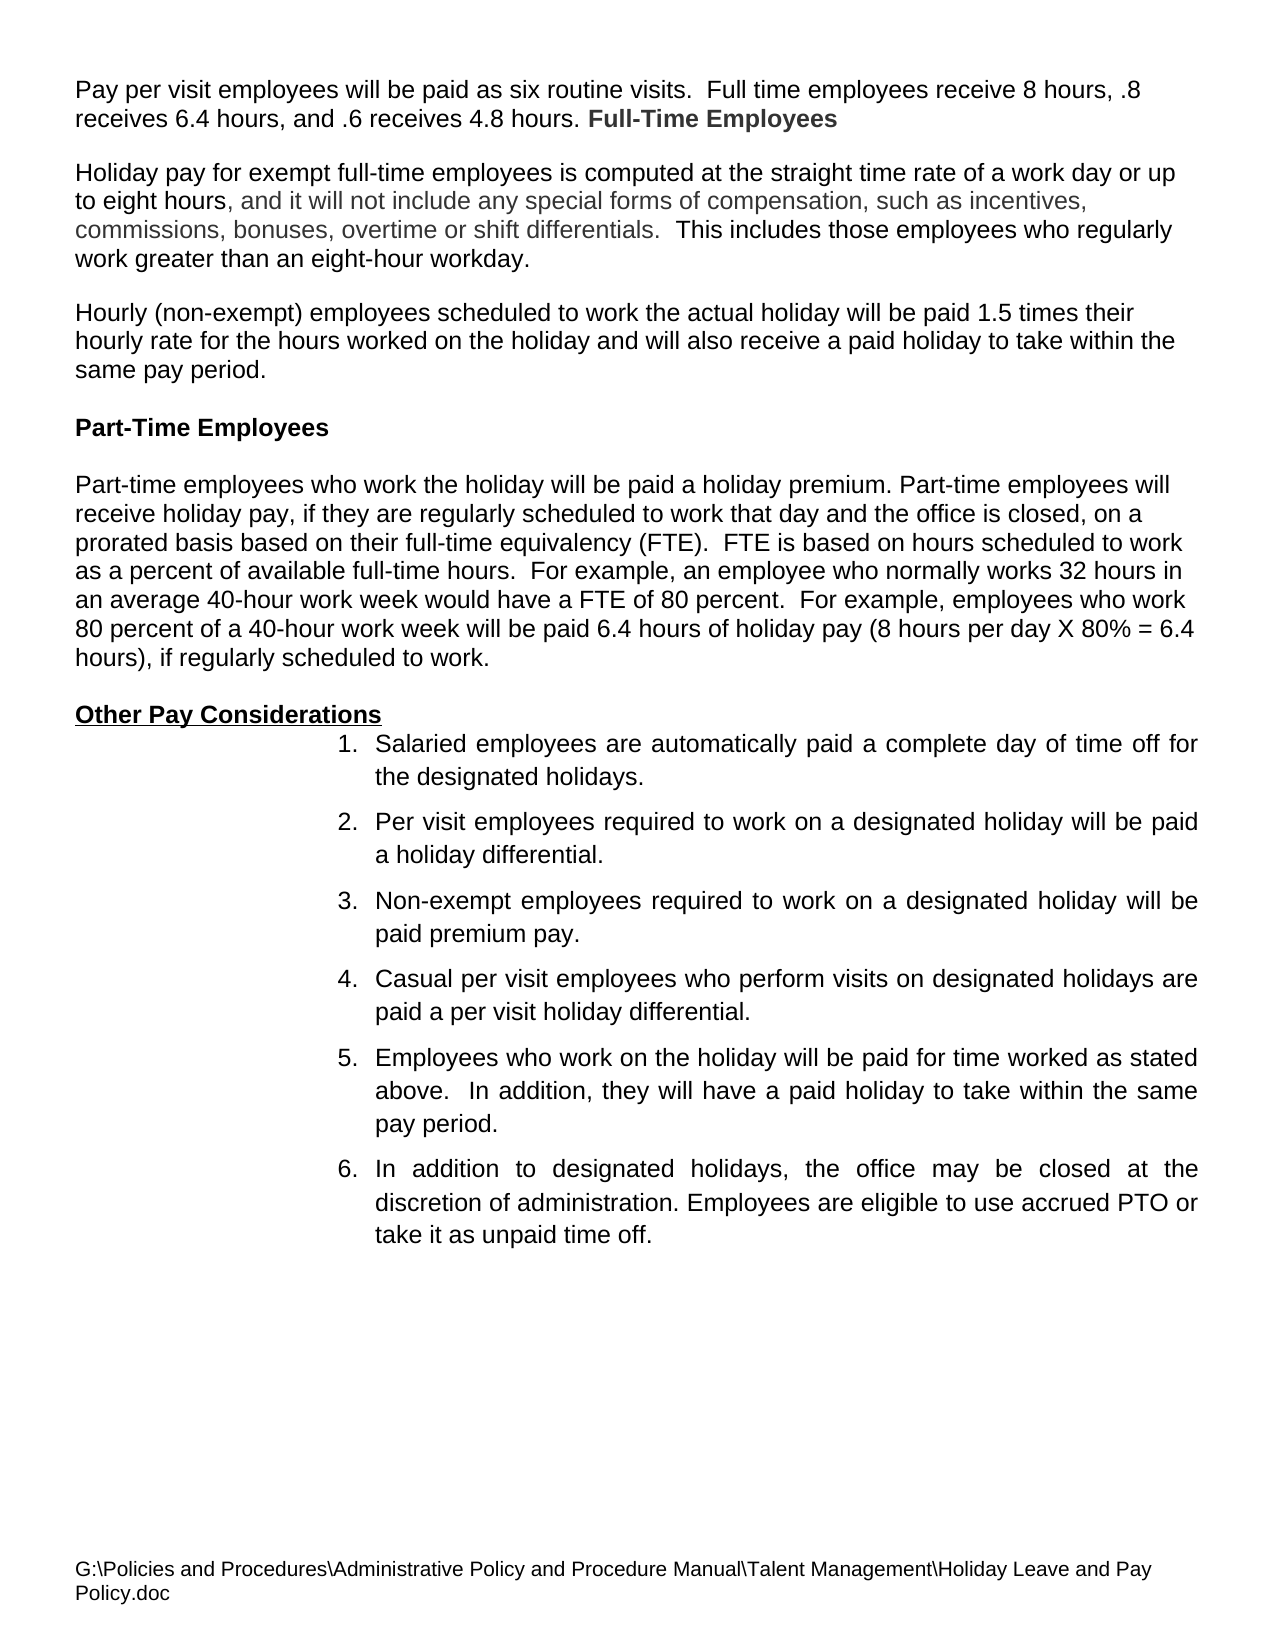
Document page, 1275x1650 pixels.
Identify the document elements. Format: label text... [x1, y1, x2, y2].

list In addition to designated holidays, the office may be closed at the discretion of administration. Employees are eligible to use accrued PTO or take it as unpaid time off. [337, 1154, 1200, 1249]
text Part-time employees who work the holiday will be paid a holiday premium. Part-time employees will receive holiday pay, if they are regularly scheduled to work that day and the office is closed, on a prorated basis based on their full-time equivalency (FTE). FTE is based on hours scheduled to work as a percent of available full-time hours. For example, an employee who normally works 32 hours in an average 40-hour work week would have a FTE of 80 percent. For example, employees who work 80 percent of a 40-hour work week will be paid 6.4 hours of holiday pay (8 hours per day X 80% = 6.4 hours), if regularly scheduled to work. [75, 470, 1200, 671]
list Per visit employees required to work on a designated holiday will be paid a holiday differential. [337, 807, 1200, 869]
list Employees who work on the holiday will be paid for time worked as stated above. In addition, they will have a paid holiday to take within the same pay period. [337, 1043, 1200, 1138]
text Part-Time Employees [75, 412, 1200, 441]
text Hourly (non-exempt) employees scheduled to work the actual holiday will be paid 1.5 times their hourly rate for the hours worked on the holiday and will also receive a paid holiday to take within the same pay period. [75, 297, 1200, 384]
list Salaried employees are automatically paid a complete day of time off for the designated holidays. [337, 729, 1200, 791]
subtitle Other Pay Considerations [75, 700, 1200, 729]
list Non-exempt employees required to work on a designated holiday will be paid premium pay. [337, 886, 1200, 948]
list Casual per visit employees who perform visits on designated holidays are paid a per visit holiday differential. [337, 964, 1200, 1026]
text Holiday pay for exempt full-time employees is computed at the straight time rate of a work day or up to eight hours, and it will not include any special forms of compensation, such as incentives, commissions, bonuses, overtime or shift differentials. This includes those employees who regularly work greater than an eight-hour workday. [75, 157, 1200, 272]
text Pay per visit employees will be paid as six routine visits. Full time employees receive 8 hours, .8 receives 6.4 hours, and .6 receives 4.8 hours. Full-Time Employees [75, 75, 1200, 132]
